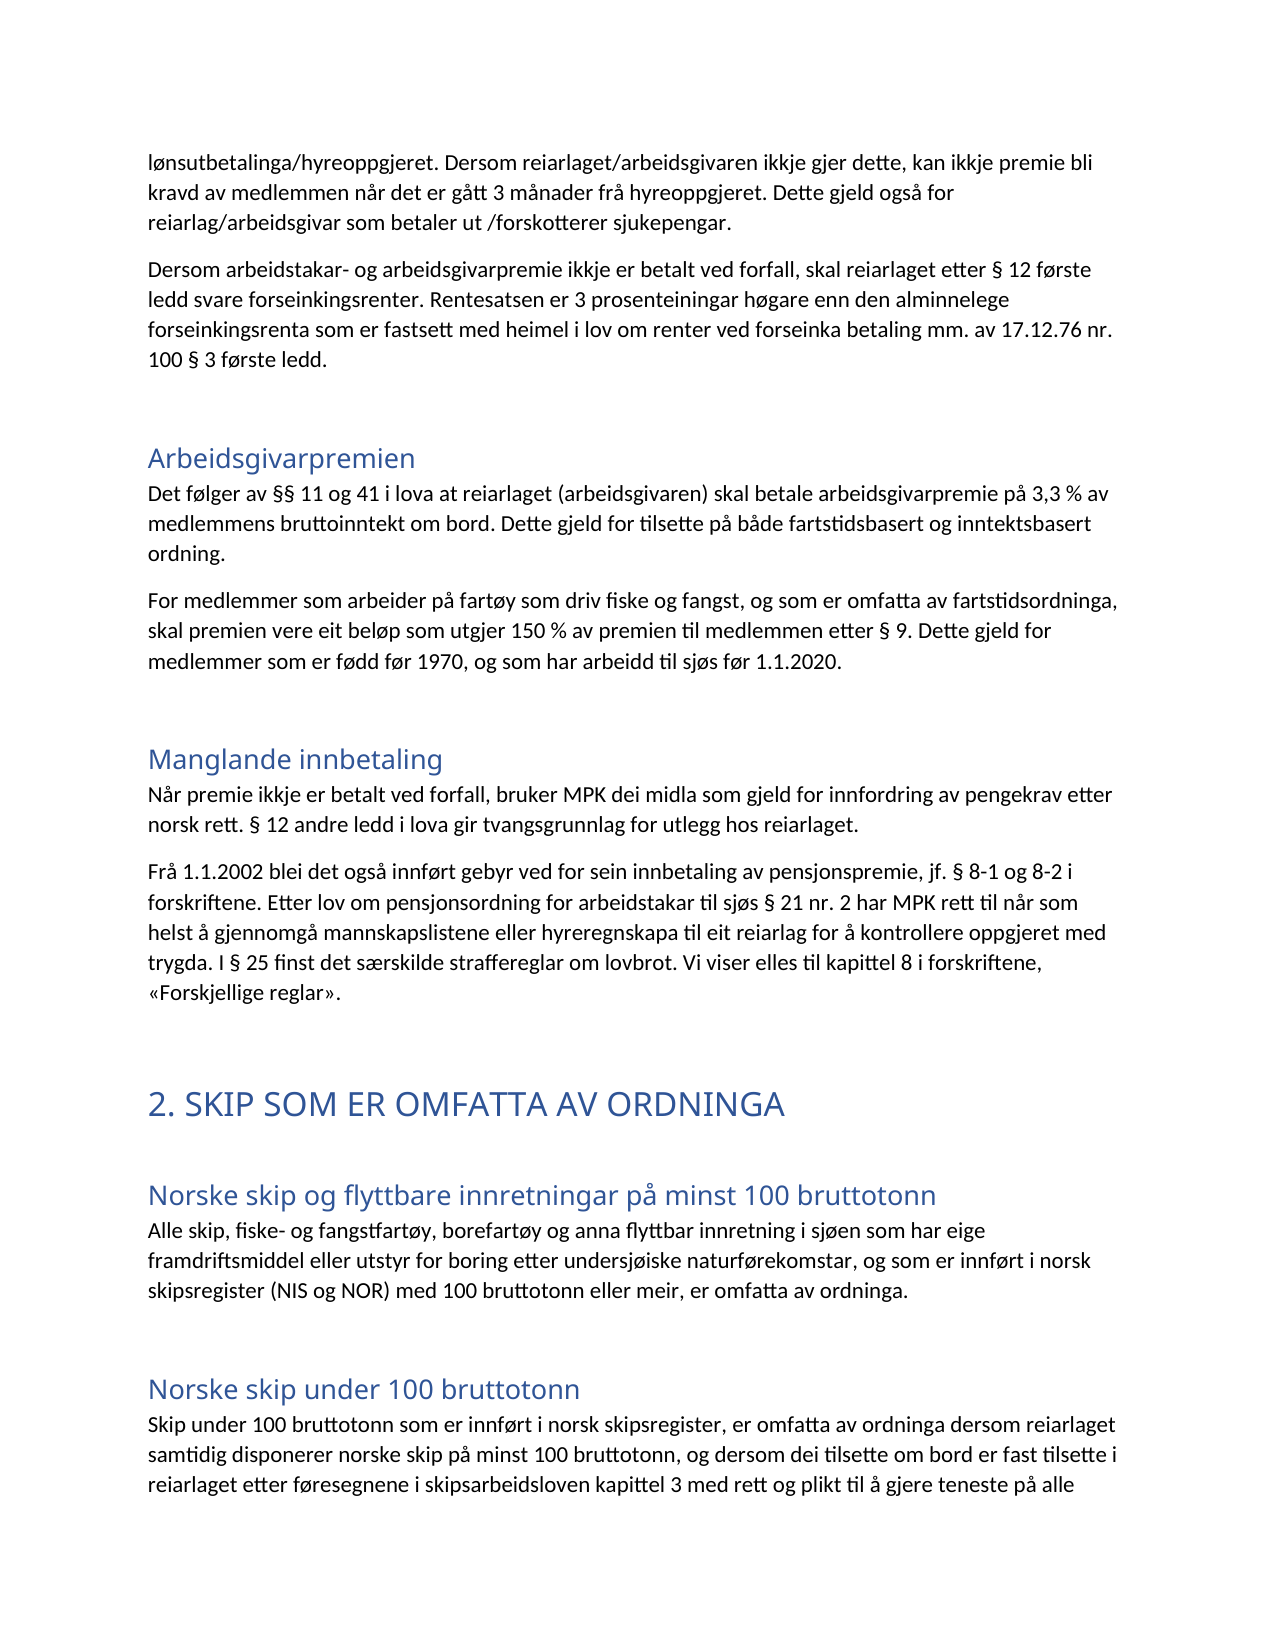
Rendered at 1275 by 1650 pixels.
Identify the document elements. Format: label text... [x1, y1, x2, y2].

text Frå 1.1.2002 blei det også innført gebyr ved for sein innbetaling av pensjonspremie, jf. § 8-1 og 8-2 i forskriftene. Etter lov om pensjonsordning for arbeidstakar til sjøs § 21 nr. 2 har MPK rett til når som helst å gjennomgå mannskapslistene eller hyreregnskapa til eit reiarlag for å kontrollere oppgjeret med trygda. I § 25 finst det særskilde straffereglar om lovbrot. Vi viser elles til kapittel 8 i forskriftene, «Forskjellige reglar». [148, 857, 1127, 1006]
text Når premie ikkje er betalt ved forfall, bruker MPK dei midla som gjeld for innfordring av pengekrav etter norsk rett. § 12 andre ledd i lova gir tvangsgrunnlag for utlegg hos reiarlaget. [148, 780, 1127, 838]
subtitle Arbeidsgivarpremien [148, 439, 1127, 476]
subtitle 2. SKIP SOM ER OMFATTA AV ORDNINGA [148, 1080, 1127, 1126]
subtitle Norske skip og flyttbare innretningar på minst 100 bruttotonn [148, 1176, 1127, 1213]
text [148, 148, 1127, 236]
subtitle Norske skip under 100 bruttotonn [148, 1370, 1127, 1407]
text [148, 1410, 1127, 1498]
text Dersom arbeidstakar- og arbeidsgivarpremie ikkje er betalt ved forfall, skal reiarlaget etter § 12 første ledd svare forseinkingsrenter. Rentesatsen er 3 prosenteiningar høgare enn den alminnelege forseinkingsrenta som er fastsett med heimel i lov om renter ved forseinka betaling mm. av 17.12.76 nr. 100 § 3 første ledd. [148, 255, 1127, 373]
text For medlemmer som arbeider på fartøy som driv fiske og fangst, og som er omfatta av fartstidsordninga, skal premien vere eit beløp som utgjer 150 % av premien til medlemmen etter § 9. Dette gjeld for medlemmer som er fødd før 1970, og som har arbeidd til sjøs før 1.1.2020. [148, 586, 1127, 675]
text Alle skip, fiske- og fangstfartøy, borefartøy og anna flyttbar innretning i sjøen som har eige framdriftsmiddel eller utstyr for boring etter undersjøiske naturførekomstar, og som er innført i norsk skipsregister (NIS og NOR) med 100 bruttotonn eller meir, er omfatta av ordninga. [148, 1216, 1127, 1304]
subtitle Manglande innbetaling [148, 741, 1127, 777]
text Det følger av §§ 11 og 41 i lova at reiarlaget (arbeidsgivaren) skal betale arbeidsgivarpremie på 3,3 % av medlemmens bruttoinntekt om bord. Dette gjeld for tilsette på både fartstidsbasert og inntektsbasert ordning. [148, 479, 1127, 567]
